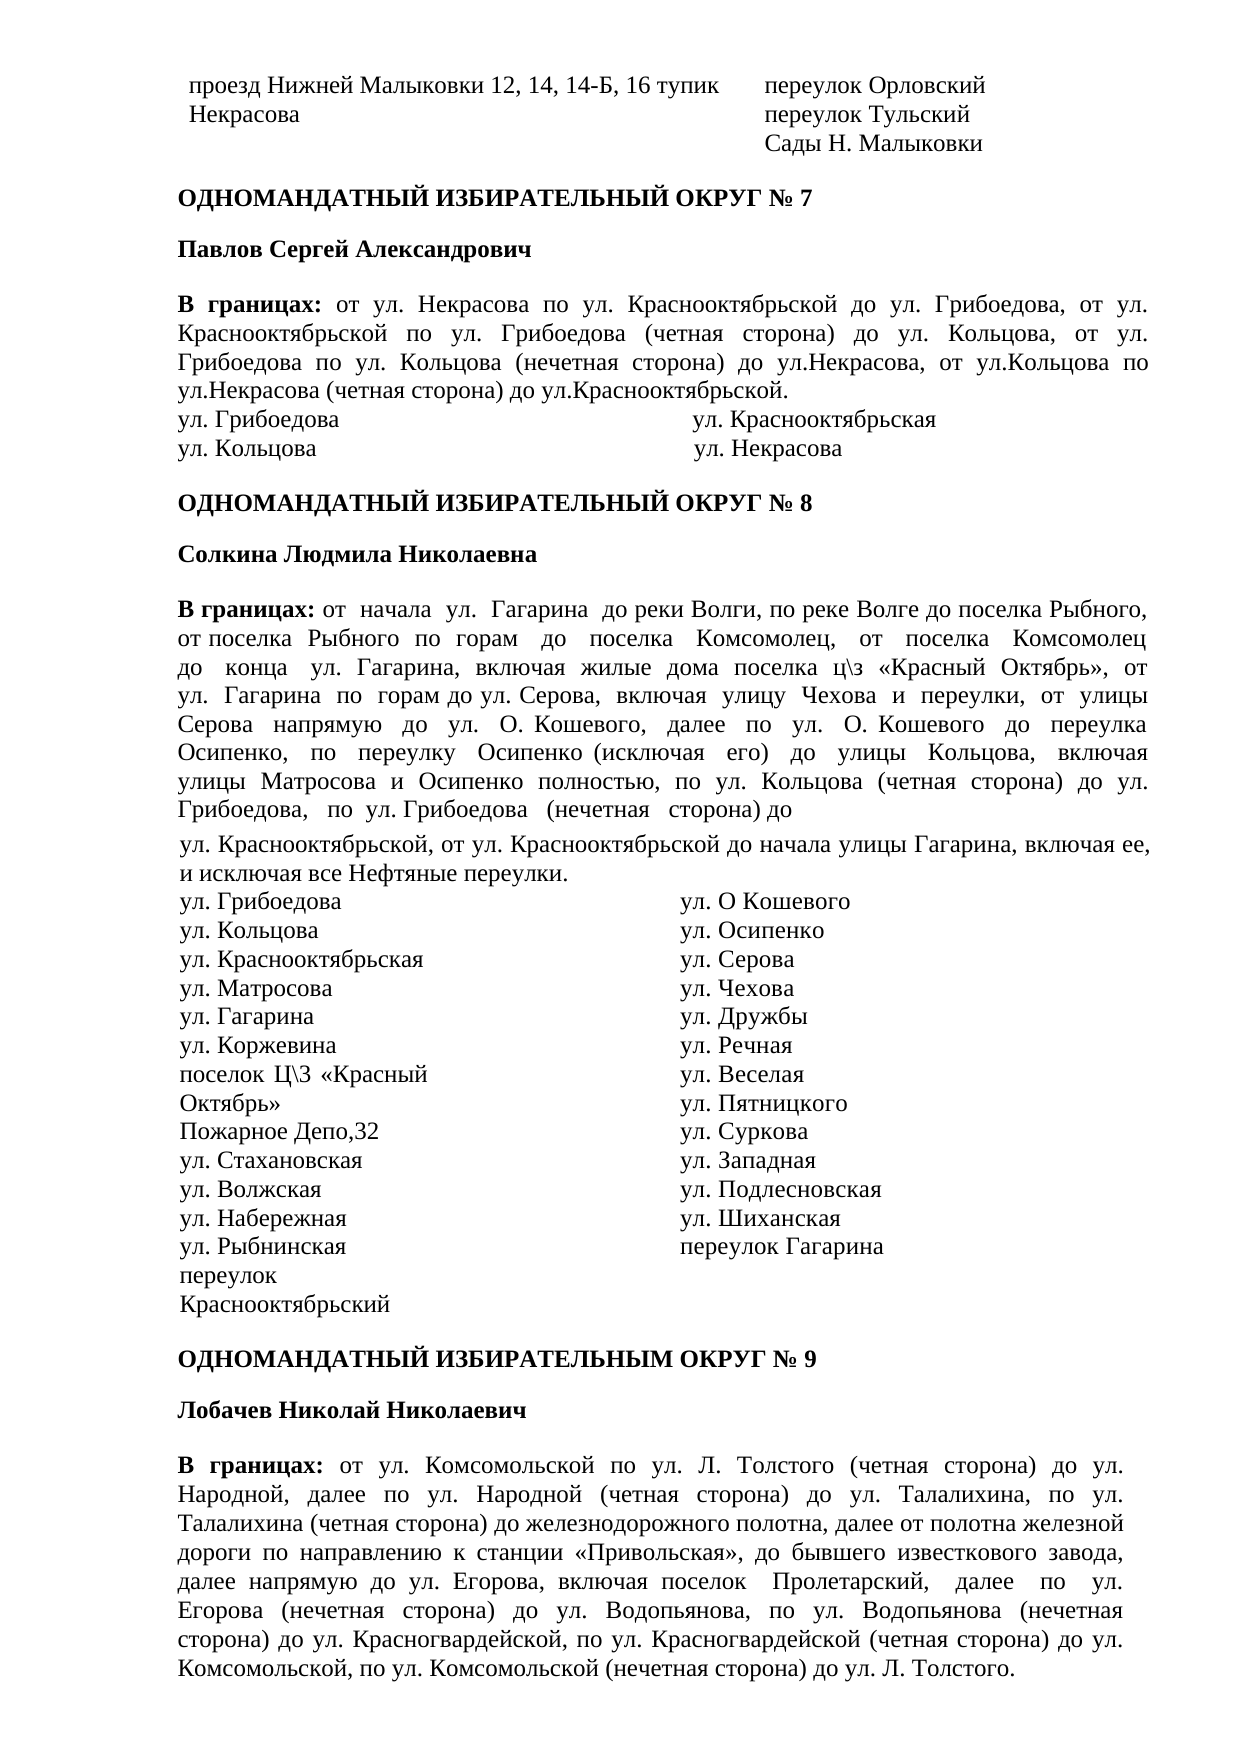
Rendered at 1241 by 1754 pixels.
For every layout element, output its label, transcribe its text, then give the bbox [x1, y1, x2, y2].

text Солкина Людмила Николаевна [177, 544, 1152, 568]
table_cell ул. Грибоедова ул. Кольцова ул. Краснооктябрьская ул. Матросова ул. Гагарина ул. Коржевина поселок Ц\3 «Красный Октябрь» Пожарное Депо,32 ул. Стахановская ул. Волжская ул. Набережная ул. Рыбнинская переулок Краснооктябрьский [168, 887, 668, 1318]
text ОДНОМАНДАТНЫЙ ИЗБИРАТЕЛЬНЫМ ОКРУГ № 9 [177, 1348, 1152, 1372]
text ОДНОМАНДАТНЫЙ ИЗБИРАТЕЛЬНЫЙ ОКРУГ № 7 [177, 187, 1152, 211]
table_cell ул. О Кошевого ул. Осипенко ул. Серова ул. Чехова ул. Дружбы ул. Речная ул. Веселая ул. Пятницкого ул. Суркова ул. Западная ул. Подлесновская ул. Шиханская переулок Гагарина [669, 887, 1163, 1318]
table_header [753, 71, 1226, 157]
text ул. Кольцова ул. Некрасова [177, 433, 1152, 462]
text В границах: от ул. Комсомольской по ул. Л. Толстого (четная сторона) до ул. Народной, далее по ул. Народной (четная сторона) до ул. Талалихина, по ул. Талалихина (четная сторона) до железнодорожного полотна, далее от полотна железной дороги по направлению к станции «Привольская», до бывшего известкового завода, далее напрямую до ул. Егорова, включая поселок Пролетарский, далее по ул. Егорова (нечетная сторона) до ул. Водопьянова, по ул. Водопьянова (нечетная сторона) до ул. Красногвардейской, по ул. Красногвардейской (четная сторона) до ул. Комсомольской, по ул. Комсомольской (нечетная сторона) до ул. Л. Толстого. [177, 1450, 1124, 1682]
text ОДНОМАНДАТНЫЙ ИЗБИРАТЕЛЬНЫЙ ОКРУГ № 8 [177, 492, 1152, 516]
text В границах: от ул. Некрасова по ул. Краснооктябрьской до ул. Грибоедова, от ул. Краснооктябрьской по ул. Грибоедова (четная сторона) до ул. Кольцова, от ул. Грибоедова по ул. Кольцова (нечетная сторона) до ул.Некрасова, от ул.Кольцова по ул.Некрасова (четная сторона) до ул.Краснооктябрьской. [177, 289, 1149, 404]
table_header ул. Краснооктябрьской, от ул. Краснооктябрьской до начала улицы Гагарина, включая ее, и исключая все Нефтяные переулки. [168, 829, 1163, 887]
text Лобачев Николай Николаевич [177, 1399, 1152, 1423]
text Павлов Сергей Александрович [177, 238, 1152, 262]
text В границах: от начала ул. Гагарина до реки Волги, по реке Волге до поселка Рыбного, от поселка Рыбного по горам до поселка Комсомолец, от поселка Комсомолец до конца ул. Гагарина, включая жилые дома поселка ц\з «Красный Октябрь», от ул. Гагарина по горам до ул. Серова, включая улицу Чехова и переулки, от улицы Серова напрямую до ул. О. Кошевого, далее по ул. О. Кошевого до переулка Осипенко, по переулку Осипенко (исключая его) до улицы Кольцова, включая улицы Матросова и Осипенко полностью, по ул. Кольцова (четная сторона) до ул. Грибоедова, по ул. Грибоедова (нечетная сторона) до [177, 595, 1149, 823]
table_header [177, 71, 753, 157]
text ул. Грибоедова ул. Краснооктябрьская [177, 404, 1152, 433]
